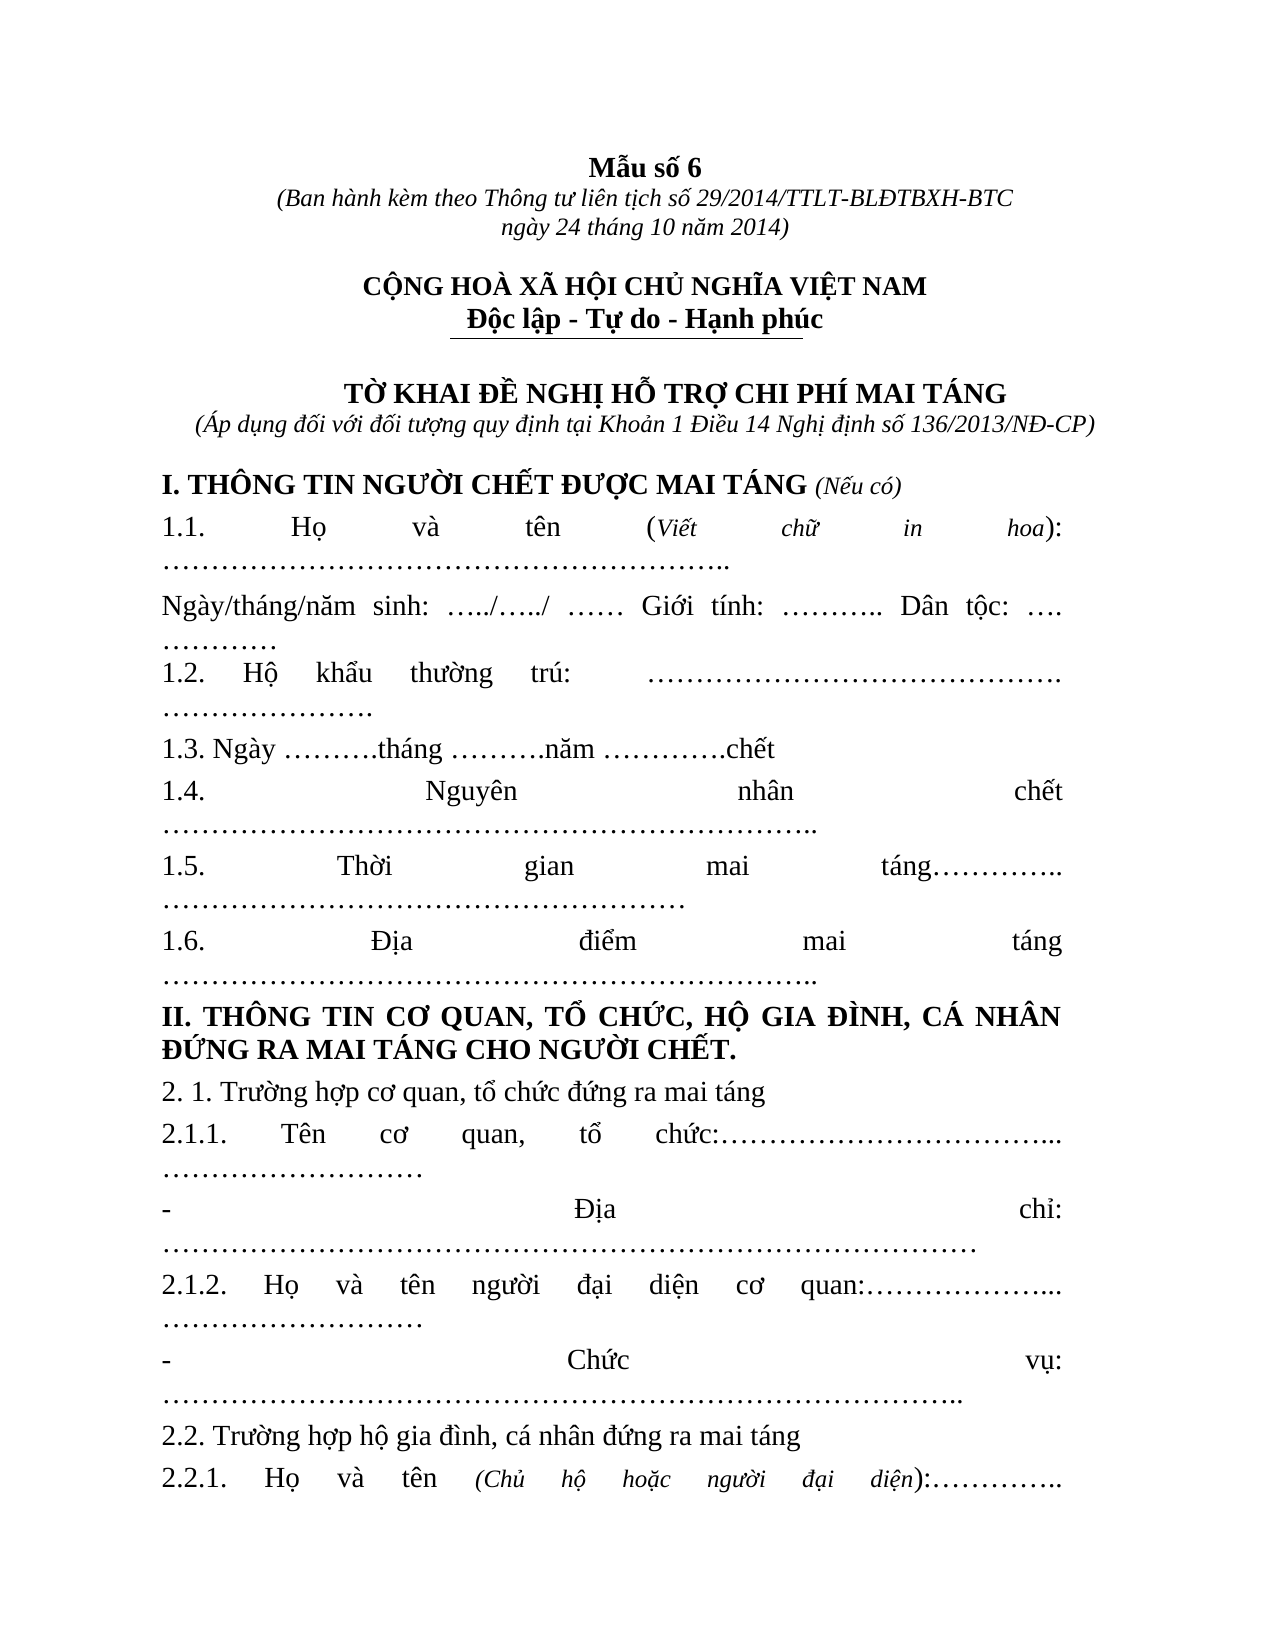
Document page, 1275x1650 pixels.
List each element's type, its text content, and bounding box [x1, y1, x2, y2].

text (Áp dụng đối với đối tượng quy định tại Khoản 1 Điều 14 Nghị định số 136/2013/NĐ-CP) [150, 409, 1140, 438]
text (Ban hành kèm theo Thông tư liên tịch số 29/2014/TTLT-BLĐTBXH-BTC [150, 183, 1140, 212]
text Mẫu số 6 [150, 150, 1140, 183]
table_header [150, 467, 1059, 1493]
text TỜ KHAI ĐỀ NGHỊ HỖ TRỢ CHI PHÍ MAI TÁNG [150, 376, 1140, 409]
text CỘNG HOÀ XÃ HỘI CHỦ NGHĨA VIỆT NAM [150, 270, 1140, 301]
text Độc lập - Tự do - Hạnh phúc [150, 301, 1140, 334]
text ngày 24 tháng 10 năm 2014) [150, 212, 1140, 241]
